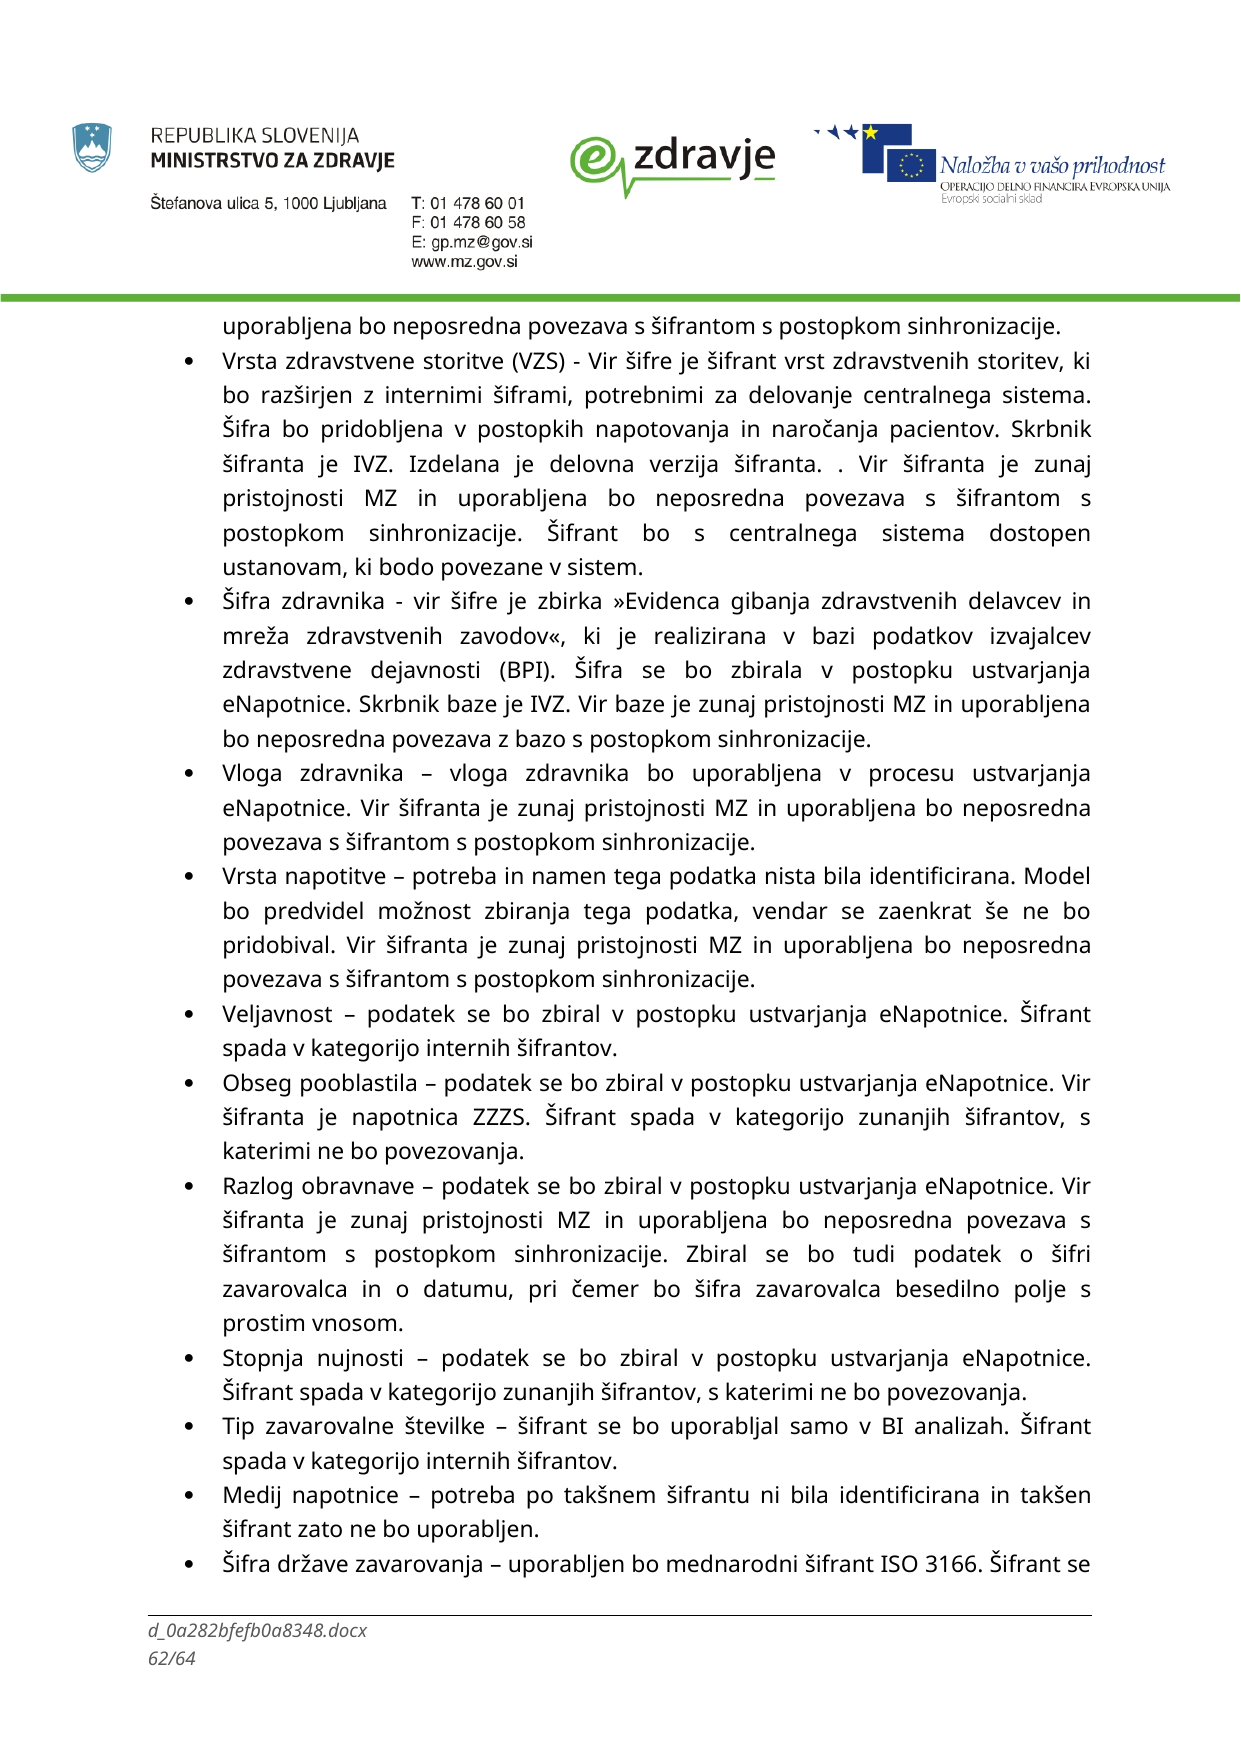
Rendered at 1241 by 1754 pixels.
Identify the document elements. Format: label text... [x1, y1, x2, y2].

list Vloga zdravnika – vloga zdravnika bo uporabljena v procesu ustvarjanja eNapotnice. Vir šifranta je zunaj pristojnosti MZ in uporabljena bo neposredna povezava s šifrantom s postopkom sinhronizacije. [185, 757, 1092, 857]
list Vrsta zdravstvene storitve (VZS) - Vir šifre je šifrant vrst zdravstvenih storitev, ki bo razširjen z internimi šiframi, potrebnimi za delovanje centralnega sistema. Šifra bo pridobljena v postopkih napotovanja in naročanja pacientov. Skrbnik šifranta je IVZ. Izdelana je delovna verzija šifranta. . Vir šifranta je zunaj pristojnosti MZ in uporabljena bo neposredna povezava s šifrantom s postopkom sinhronizacije. Šifrant bo s centralnega sistema dostopen ustanovam, ki bodo povezane v sistem. [185, 344, 1092, 582]
list Šifra zdravnika - vir šifre je zbirka »Evidenca gibanja zdravstvenih delavcev in mreža zdravstvenih zavodov«, ki je realizirana v bazi podatkov izvajalcev zdravstvene dejavnosti (BPI). Šifra se bo zbirala v postopku ustvarjanja eNapotnice. Skrbnik baze je IVZ. Vir baze je zunaj pristojnosti MZ in uporabljena bo neposredna povezava z bazo s postopkom sinhronizacije. [185, 585, 1092, 754]
list Veljavnost – podatek se bo zbiral v postopku ustvarjanja eNapotnice. Šifrant spada v kategorijo internih šifrantov. [185, 998, 1092, 1063]
picture [0, 80, 1241, 302]
list Vrsta napotitve – potreba in namen tega podatka nista bila identificirana. Model bo predvidel možnost zbiranja tega podatka, vendar se zaenkrat še ne bo pridobival. Vir šifranta je zunaj pristojnosti MZ in uporabljena bo neposredna povezava s šifrantom s postopkom sinhronizacije. [185, 860, 1092, 994]
list Medij napotnice – potreba po takšnem šifrantu ni bila identificirana in takšen šifrant zato ne bo uporabljen. [185, 1479, 1092, 1544]
list Stopnja nujnosti – podatek se bo zbiral v postopku ustvarjanja eNapotnice. Šifrant spada v kategorijo zunanjih šifrantov, s katerimi ne bo povezovanja. [185, 1341, 1092, 1407]
list Obseg pooblastila – podatek se bo zbiral v postopku ustvarjanja eNapotnice. Vir šifranta je napotnica ZZZS. Šifrant spada v kategorijo zunanjih šifrantov, s katerimi ne bo povezovanja. [185, 1066, 1092, 1166]
list Tip zavarovalne številke – šifrant se bo uporabljal samo v BI analizah. Šifrant spada v kategorijo internih šifrantov. [185, 1410, 1092, 1476]
list Razlog obravnave – podatek se bo zbiral v postopku ustvarjanja eNapotnice. Vir šifranta je zunaj pristojnosti MZ in uporabljena bo neposredna povezava s šifrantom s postopkom sinhronizacije. Zbiral se bo tudi podatek o šifri zavarovalca in o datumu, pri čemer bo šifra zavarovalca besedilno polje s prostim vnosom. [185, 1169, 1092, 1338]
